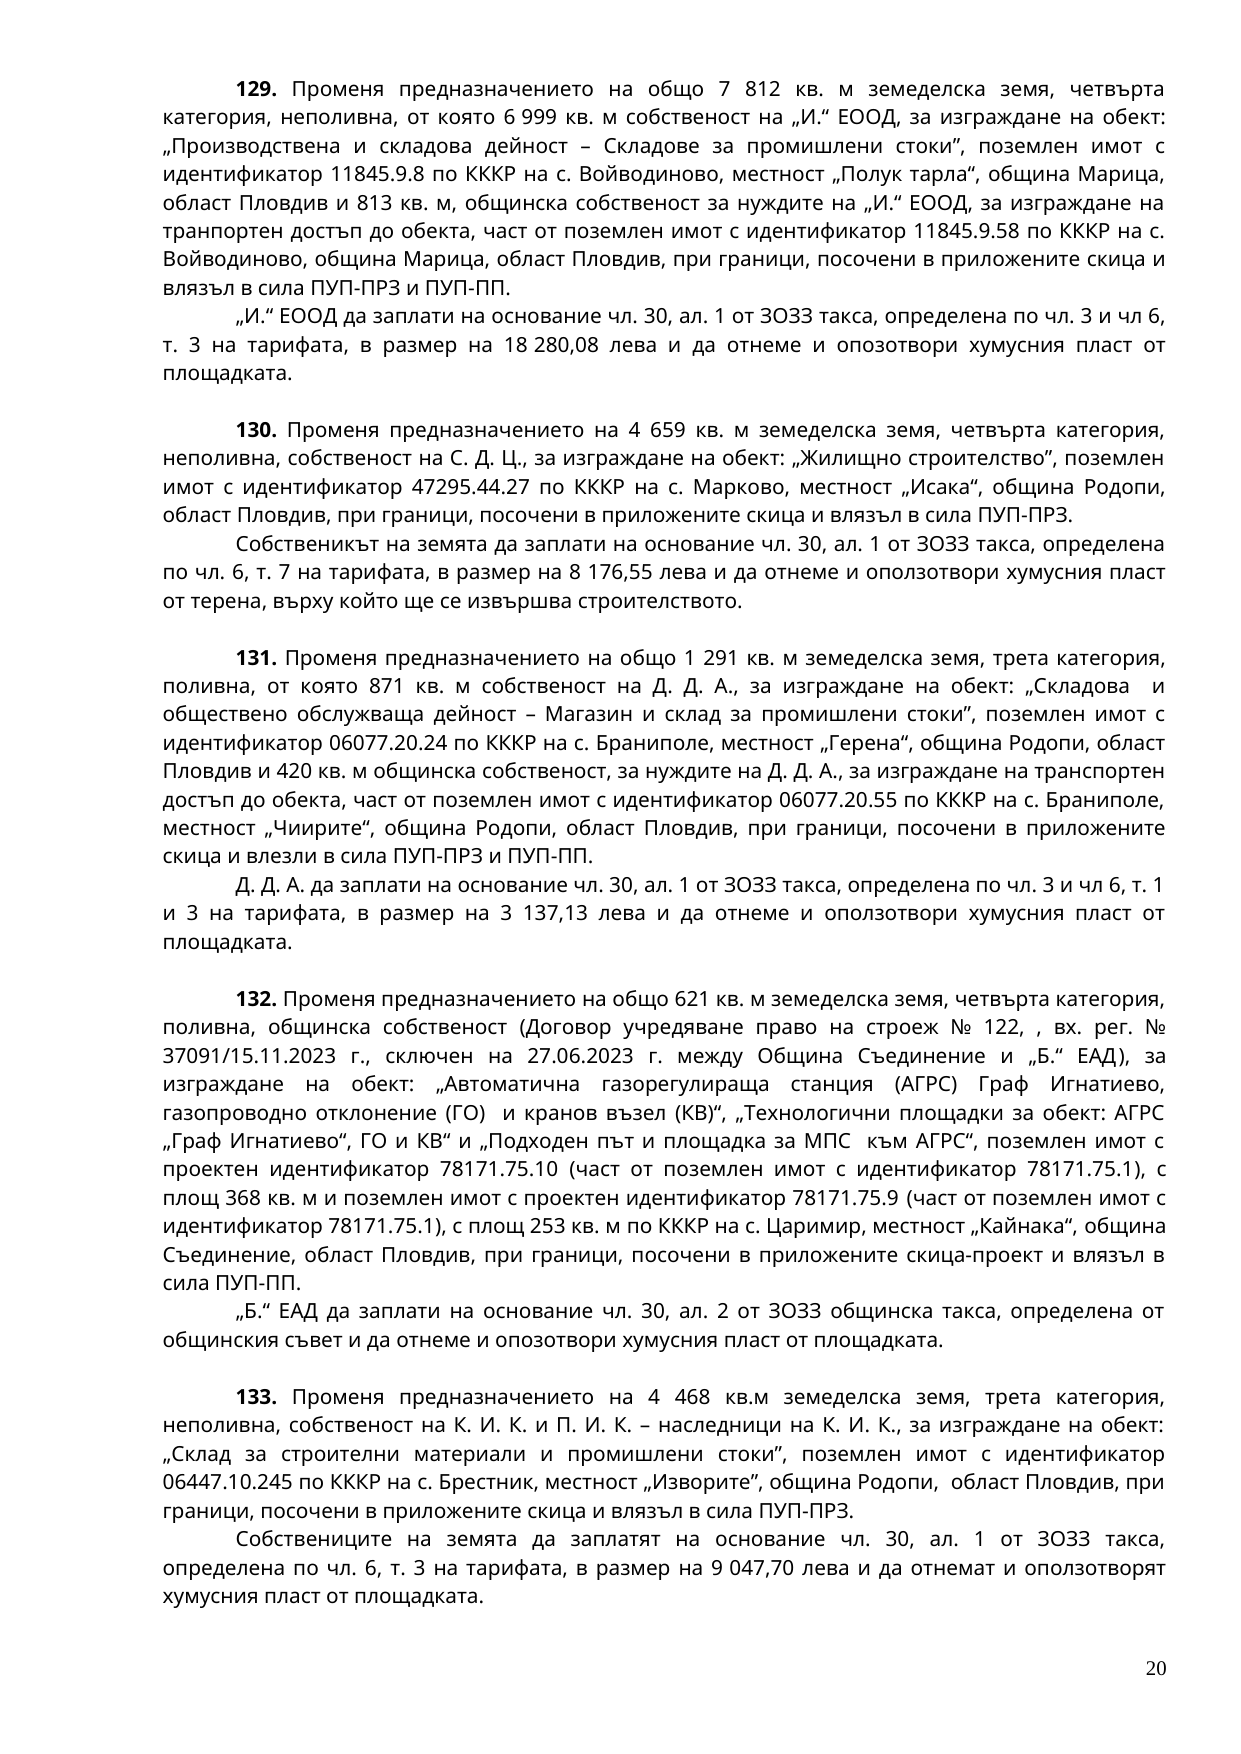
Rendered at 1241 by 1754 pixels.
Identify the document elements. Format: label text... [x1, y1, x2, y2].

text 130. Променя предназначението на 4 659 кв. м земеделска земя, четвърта категория, неполивна, собственост на С. Д. Ц., за изграждане на обект: „Жилищно строителство”, поземлен имот с идентификатор 47295.44.27 по КККР на с. Марково, местност „Исака“, община Родопи, област Пловдив, при граници, посочени в приложените скица и влязъл в сила ПУП-ПРЗ. [162, 415, 1167, 529]
text „Б.“ ЕАД да заплати на основание чл. 30, ал. 2 от ЗОЗЗ общинска такса, определена от общинския съвет и да отнеме и опозотвори хумусния пласт от площадката. [162, 1297, 1167, 1353]
text Собственикът на земята да заплати на основание чл. 30, ал. 1 от ЗОЗЗ такса, определена по чл. 6, т. 7 на тарифата, в размер на 8 176,55 лева и да отнеме и оползотвори хумусния пласт от терена, върху който ще се извършва строителството. [162, 529, 1167, 614]
text Собствениците на земята да заплатят на основание чл. 30, ал. 1 от ЗОЗЗ такса, определена по чл. 6, т. 3 на тарифата, в размер на 9 047,70 лева и да отнемат и оползотворят хумусния пласт от площадката. [162, 1524, 1167, 1609]
text 133. Променя предназначението на 4 468 кв.м земеделска земя, трета категория, неполивна, собственост на К. И. К. и П. И. К. – наследници на К. И. К., за изграждане на обект: „Склад за строителни материали и промишлени стоки”, поземлен имот с идентификатор 06447.10.245 по КККР на с. Брестник, местност „Изворите”, община Родопи, област Пловдив, при граници, посочени в приложените скица и влязъл в сила ПУП-ПРЗ. [162, 1382, 1167, 1524]
text 129. Променя предназначението на общо 7 812 кв. м земеделска земя, четвърта категория, неполивна, от която 6 999 кв. м собственост на „И.“ ЕООД, за изграждане на обект: „Производствена и складова дейност – Складове за промишлени стоки”, поземлен имот с идентификатор 11845.9.8 по КККР на с. Войводиново, местност „Полук тарла“, община Марица, област Пловдив и 813 кв. м, общинска собственост за нуждите на „И.“ ЕООД, за изграждане на транпортен достъп до обекта, част от поземлен имот с идентификатор 11845.9.58 по КККР на с. Войводиново, община Марица, област Пловдив, при граници, посочени в приложените скица и влязъл в сила ПУП-ПРЗ и ПУП-ПП. [162, 74, 1167, 301]
text Д. Д. А. да заплати на основание чл. 30, ал. 1 от ЗОЗЗ такса, определена по чл. 3 и чл 6, т. 1 и 3 на тарифата, в размер на 3 137,13 лева и да отнеме и оползотвори хумусния пласт от площадката. [162, 870, 1167, 955]
text „И.“ ЕООД да заплати на основание чл. 30, ал. 1 от ЗОЗЗ такса, определена по чл. 3 и чл 6, т. 3 на тарифата, в размер на 18 280,08 лева и да отнеме и опозотвори хумусния пласт от площадката. [162, 301, 1167, 387]
text 132. Променя предназначението на общо 621 кв. м земеделска земя, четвърта категория, поливна, общинска собственост (Договор учредяване право на строеж № 122, , вх. рег. № 37091/15.11.2023 г., сключен на 27.06.2023 г. между Община Съединение и „Б.“ ЕАД), за изграждане на обект: „Автоматична газорегулираща станция (АГРС) Граф Игнатиево, газопроводно отклонение (ГО) и кранов възел (КВ)“, „Технологични площадки за обект: АГРС „Граф Игнатиево“, ГО и КВ“ и „Подходен път и площадка за МПС към АГРС“, поземлен имот с проектен идентификатор 78171.75.10 (част от поземлен имот с идентификатор 78171.75.1), с площ 368 кв. м и поземлен имот с проектен идентификатор 78171.75.9 (част от поземлен имот с идентификатор 78171.75.1), с площ 253 кв. м по КККР на с. Царимир, местност „Кайнака“, община Съединение, област Пловдив, при граници, посочени в приложените скица-проект и влязъл в сила ПУП-ПП. [162, 984, 1167, 1297]
text 131. Променя предназначението на общо 1 291 кв. м земеделска земя, трета категория, поливна, от която 871 кв. м собственост на Д. Д. А., за изграждане на обект: „Складова и обществено обслужваща дейност – Магазин и склад за промишлени стоки”, поземлен имот с идентификатор 06077.20.24 по КККР на с. Браниполе, местност „Герена“, община Родопи, област Пловдив и 420 кв. м общинска собственост, за нуждите на Д. Д. А., за изграждане на транспортен достъп до обекта, част от поземлен имот с идентификатор 06077.20.55 по КККР на с. Браниполе, местност „Чиирите“, община Родопи, област Пловдив, при граници, посочени в приложените скица и влезли в сила ПУП-ПРЗ и ПУП-ПП. [162, 643, 1167, 870]
